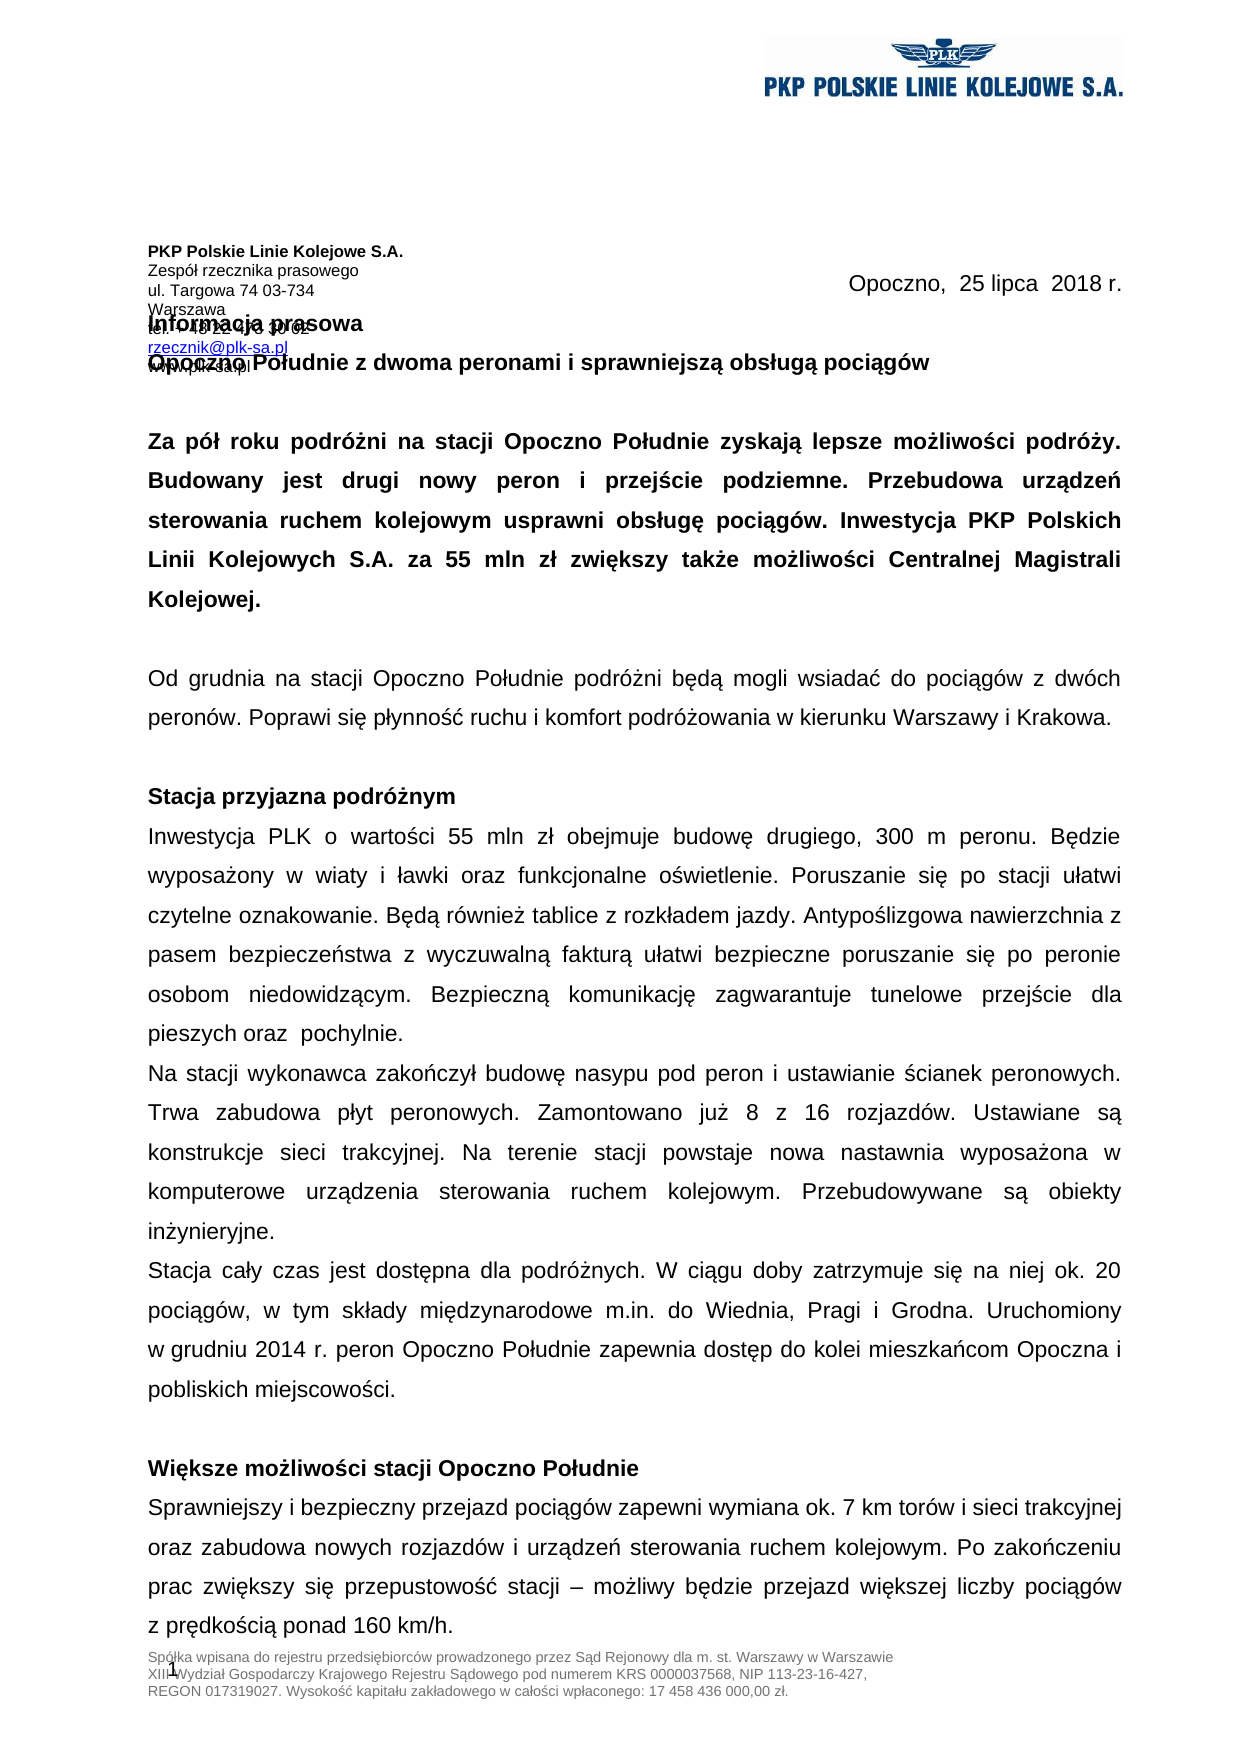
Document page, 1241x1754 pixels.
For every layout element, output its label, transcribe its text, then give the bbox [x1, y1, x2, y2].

text Opoczno Południe z dwoma peronami i sprawniejszą obsługą pociągów [148, 349, 1122, 375]
text Informacja prasowa [148, 309, 1122, 336]
text Na stacji wykonawca zakończył budowę nasypu pod peron i ustawianie ścianek peronowych. Trwa zabudowa płyt peronowych. Zamontowano już 8 z 16 rozjazdów. Ustawiane są konstrukcje sieci trakcyjnej. Na terenie stacji powstaje nowa nastawnia wyposażona w komputerowe urządzenia sterowania ruchem kolejowym. Przebudowywane są obiekty inżynieryjne. [148, 1060, 1122, 1244]
text Opoczno, 25 lipca 2018 r. [148, 270, 1122, 296]
text Większe możliwości stacji Opoczno Południe [148, 1454, 1122, 1481]
text Od grudnia na stacji Opoczno Południe podróżni będą mogli wsiadać do pociągów z dwóch peronów. Poprawi się płynność ruchu i komfort podróżowania w kierunku Warszawy i Krakowa. [148, 665, 1122, 731]
text Inwestycja PLK o wartości 55 mln zł obejmuje budowę drugiego, 300 m peronu. Będzie wyposażony w wiaty i ławki oraz funkcjonalne oświetlenie. Poruszanie się po stacji ułatwi czytelne oznakowanie. Będą również tablice z rozkładem jazdy. Antypoślizgowa nawierzchnia z pasem bezpieczeństwa z wyczuwalną fakturą ułatwi bezpieczne poruszanie się po peronie osobom niedowidzącym. Bezpieczną komunikację zagwarantuje tunelowe przejście dla pieszych oraz pochylnie. [148, 823, 1122, 1047]
text Stacja cały czas jest dostępna dla podróżnych. W ciągu doby zatrzymuje się na niej ok. 20 pociągów, w tym składy międzynarodowe m.in. do Wiednia, Pragi i Grodna. Uruchomiony w grudniu 2014 r. peron Opoczno Południe zapewnia dostęp do kolei mieszkańcom Opoczna i pobliskich miejscowości. [148, 1257, 1122, 1402]
text Sprawniejszy i bezpieczny przejazd pociągów zapewni wymiana ok. 7 km torów i sieci trakcyjnej oraz zabudowa nowych rozjazdów i urządzeń sterowania ruchem kolejowym. Po zakończeniu prac zwiększy się przepustowość stacji – możliwy będzie przejazd większej liczby pociągów z prędkością ponad 160 km/h. [148, 1494, 1122, 1639]
text Stacja przyjazna podróżnym [148, 783, 1122, 810]
picture [764, 38, 1123, 97]
text Za pół roku podróżni na stacji Opoczno Południe zyskają lepsze możliwości podróży. Budowany jest drugi nowy peron i przejście podziemne. Przebudowa urządzeń sterowania ruchem kolejowym usprawni obsługę pociągów. Inwestycja PKP Polskich Linii Kolejowych S.A. za 55 mln zł zwiększy także możliwości Centralnej Magistrali Kolejowej. [148, 428, 1122, 612]
